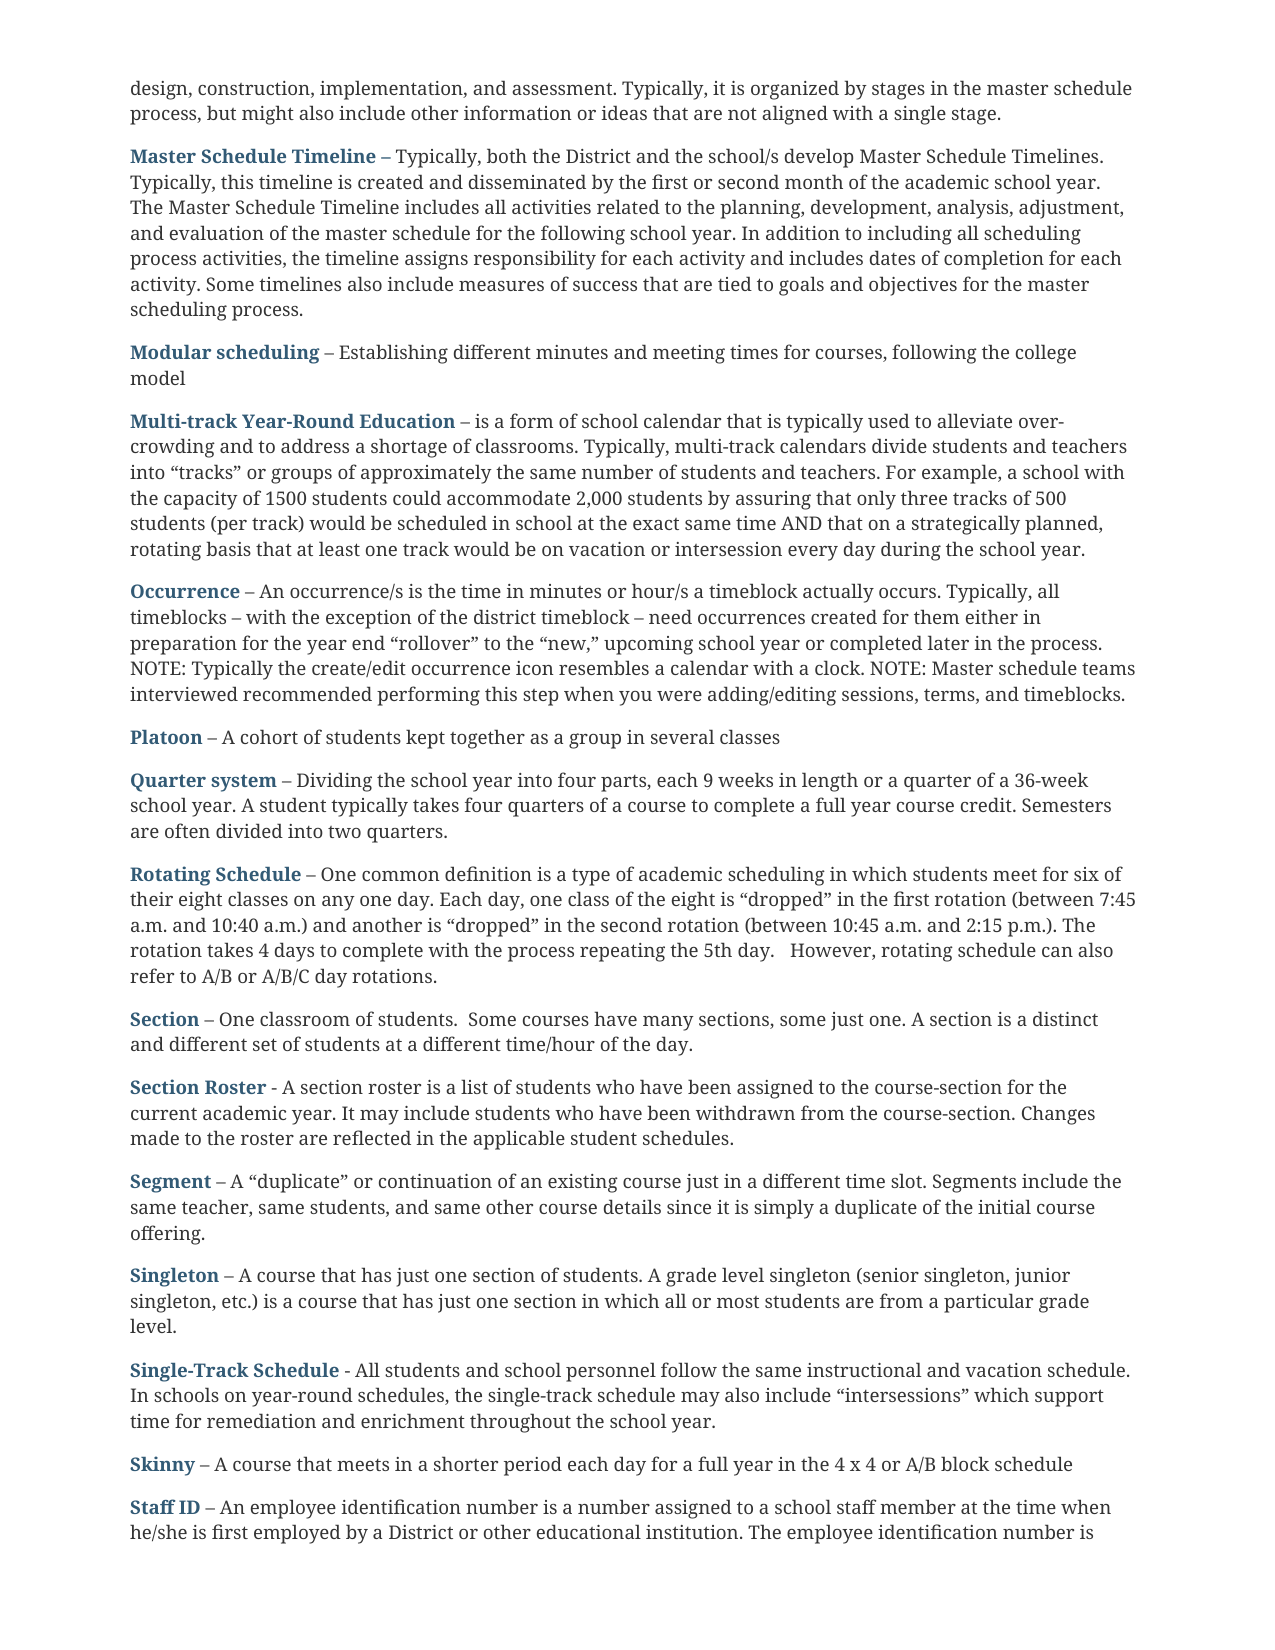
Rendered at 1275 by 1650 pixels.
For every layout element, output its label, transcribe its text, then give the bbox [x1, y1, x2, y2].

text Platoon – A cohort of students kept together as a group in several classes [130, 724, 1137, 749]
text Rotating Schedule – One common definition is a type of academic scheduling in which students meet for six of their eight classes on any one day. Each day, one class of the eight is “dropped” in the first rotation (between 7:45 a.m. and 10:40 a.m.) and another is “dropped” in the second rotation (between 10:45 a.m. and 2:15 p.m.). The rotation takes 4 days to complete with the process repeating the 5th day. However, rotating schedule can also refer to A/B or A/B/C day rotations. [130, 861, 1137, 989]
text Multi-track Year-Round Education – is a form of school calendar that is typically used to alleviate over-crowding and to address a shortage of classrooms. Typically, multi-track calendars divide students and teachers into “tracks” or groups of approximately the same number of students and teachers. For example, a school with the capacity of 1500 students could accommodate 2,000 students by assuring that only three tracks of 500 students (per track) would be scheduled in school at the exact same time AND that on a strategically planned, rotating basis that at least one track would be on vacation or intersession every day during the school year. [130, 408, 1137, 561]
text Section – One classroom of students. Some courses have many sections, some just one. A section is a distinct and different set of students at a different time/hour of the day. [130, 1006, 1137, 1057]
text Single-Track Schedule - All students and school personnel follow the same instructional and vacation schedule. In schools on year-round schedules, the single-track schedule may also include “intersessions” which support time for remediation and enrichment throughout the school year. [130, 1357, 1137, 1433]
text Singleton – A course that has just one section of students. A grade level singleton (senior singleton, junior singleton, etc.) is a course that has just one section in which all or most students are from a particular grade level. [130, 1263, 1137, 1339]
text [130, 1494, 1137, 1545]
text Quarter system – Dividing the school year into four parts, each 9 weeks in length or a quarter of a 36-week school year. A student typically takes four quarters of a course to complete a full year course credit. Semesters are often divided into two quarters. [130, 767, 1137, 843]
text Skinny – A course that meets in a shorter period each day for a full year in the 4 x 4 or A/B block schedule [130, 1451, 1137, 1476]
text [130, 75, 1137, 126]
text Master Schedule Timeline – Typically, both the District and the school/s develop Master Schedule Timelines. Typically, this timeline is created and disseminated by the first or second month of the academic school year. The Master Schedule Timeline includes all activities related to the planning, development, analysis, adjustment, and evaluation of the master schedule for the following school year. In addition to including all scheduling process activities, the timeline assigns responsibility for each activity and includes dates of completion for each activity. Some timelines also include measures of success that are tied to goals and objectives for the master scheduling process. [130, 143, 1137, 322]
text Section Roster - A section roster is a list of students who have been assigned to the course-section for the current academic year. It may include students who have been withdrawn from the course-section. Changes made to the roster are reflected in the applicable student schedules. [130, 1075, 1137, 1151]
text Modular scheduling – Establishing different minutes and meeting times for courses, following the college model [130, 340, 1137, 391]
text Occurrence – An occurrence/s is the time in minutes or hour/s a timeblock actually occurs. Typically, all timeblocks – with the exception of the district timeblock – need occurrences created for them either in preparation for the year end “rollover” to the “new,” upcoming school year or completed later in the process. NOTE: Typically the create/edit occurrence icon resembles a calendar with a clock. NOTE: Master schedule teams interviewed recommended performing this step when you were adding/editing sessions, terms, and timeblocks. [130, 579, 1137, 706]
text Segment – A “duplicate” or continuation of an existing course just in a different time slot. Segments include the same teacher, same students, and same other course details since it is simply a duplicate of the initial course offering. [130, 1169, 1137, 1245]
